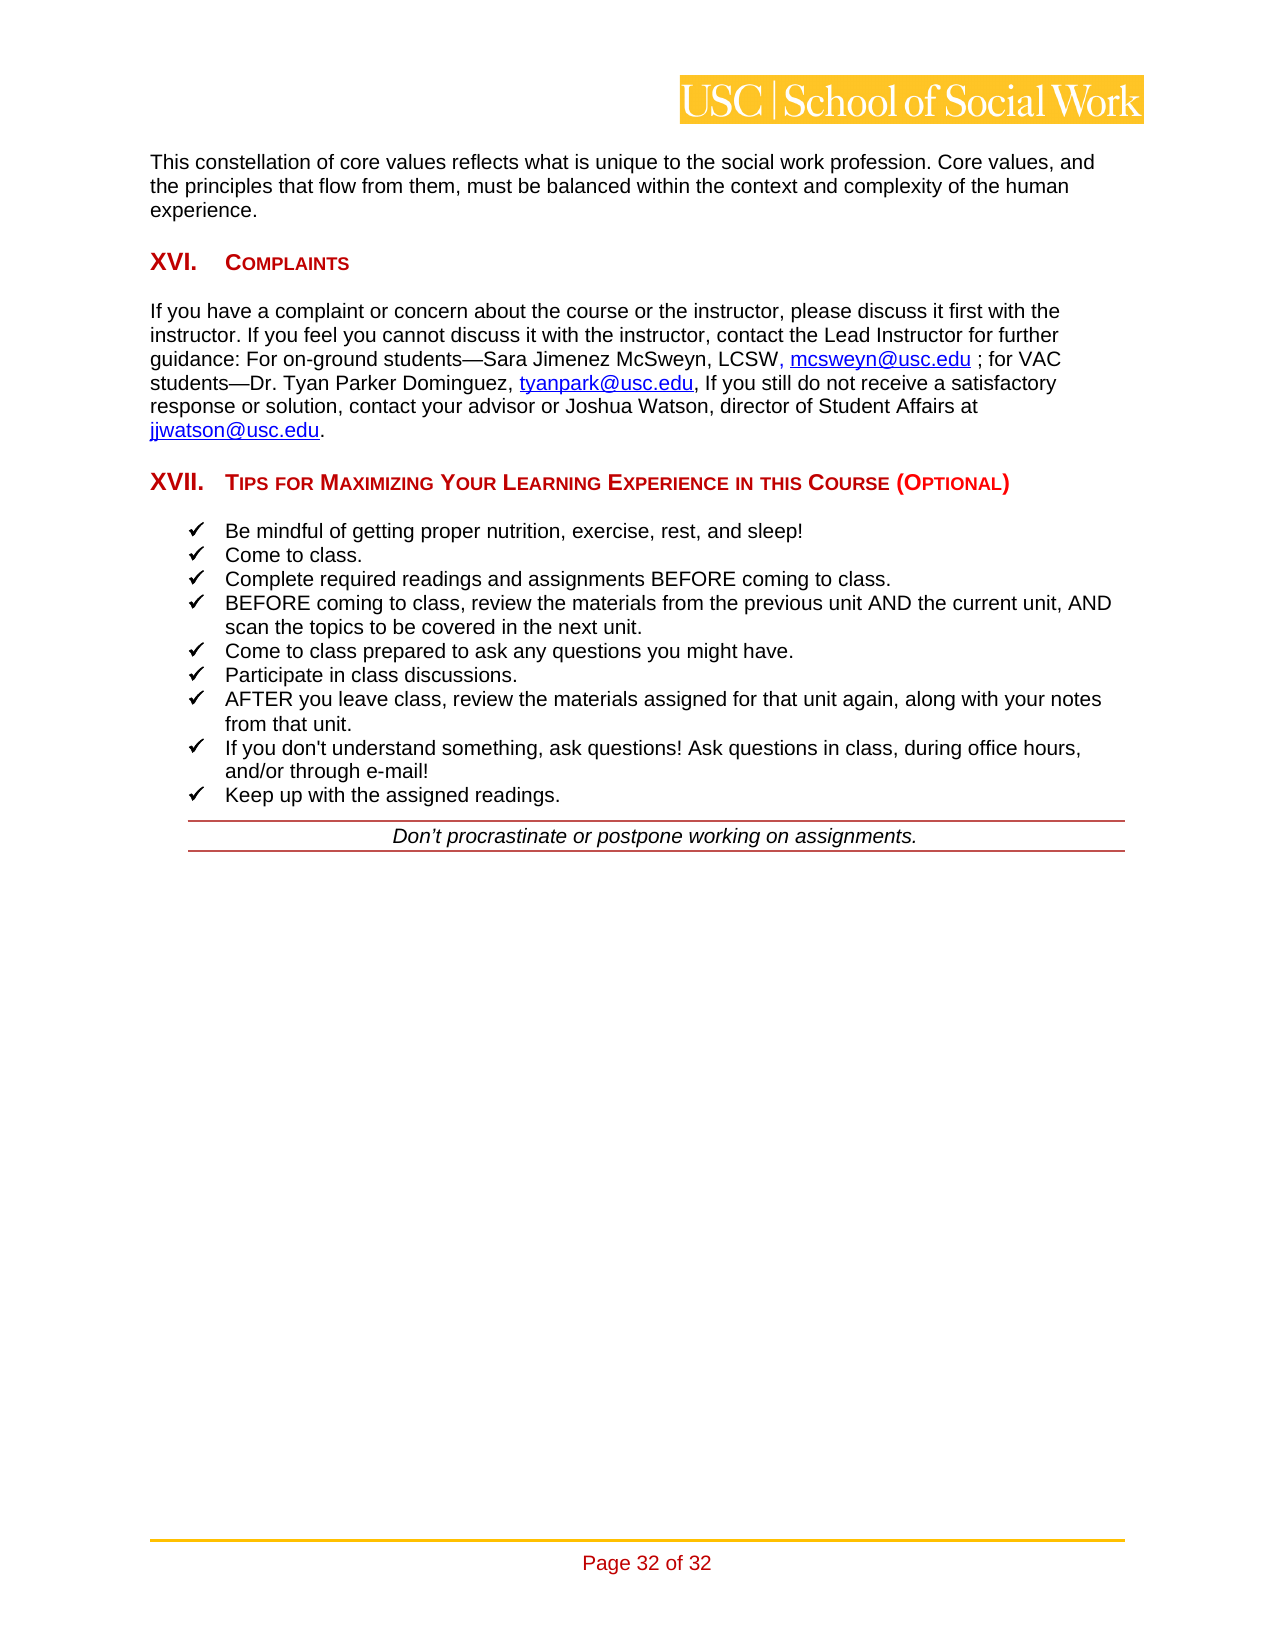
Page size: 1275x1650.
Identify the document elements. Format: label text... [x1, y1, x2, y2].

text Keep up with the assigned readings. [187, 783, 1125, 807]
text Come to class. [187, 543, 1125, 567]
subtitle Tips for Maximizing Your Learning Experience in this Course (Optional) [150, 467, 1125, 496]
text BEFORE coming to class, review the materials from the previous unit AND the current unit, AND scan the topics to be covered in the next unit. [187, 591, 1125, 639]
text Be mindful of getting proper nutrition, exercise, rest, and sleep! [187, 519, 1125, 543]
text AFTER you leave class, review the materials assigned for that unit again, along with your notes from that unit. [187, 687, 1125, 735]
subtitle Complaints [150, 247, 1125, 276]
picture [679, 75, 1144, 124]
list Don’t procrastinate or postpone working on assignments. [187, 821, 1125, 852]
text Complete required readings and assignments BEFORE coming to class. [187, 567, 1125, 591]
text Participate in class discussions. [187, 663, 1125, 687]
text This constellation of core values reflects what is unique to the social work profession. Core values, and the principles that flow from them, must be balanced within the context and complexity of the human experience. [150, 150, 1125, 222]
text Come to class prepared to ask any questions you might have. [187, 639, 1125, 663]
text If you don't understand something, ask questions! Ask questions in class, during office hours, and/or through e-mail! [187, 735, 1125, 783]
text If you have a complaint or concern about the course or the instructor, please discuss it first with the instructor. If you feel you cannot discuss it with the instructor, contact the Lead Instructor for further guidance: For on-ground students—Sara Jimenez McSweyn, LCSW, mcsweyn@usc.edu ; for VAC students—Dr. Tyan Parker Dominguez, tyanpark@usc.edu, If you still do not receive a satisfactory response or solution, contact your advisor or Joshua Watson, director of Student Affairs at jjwatson@usc.edu. [150, 298, 1125, 442]
